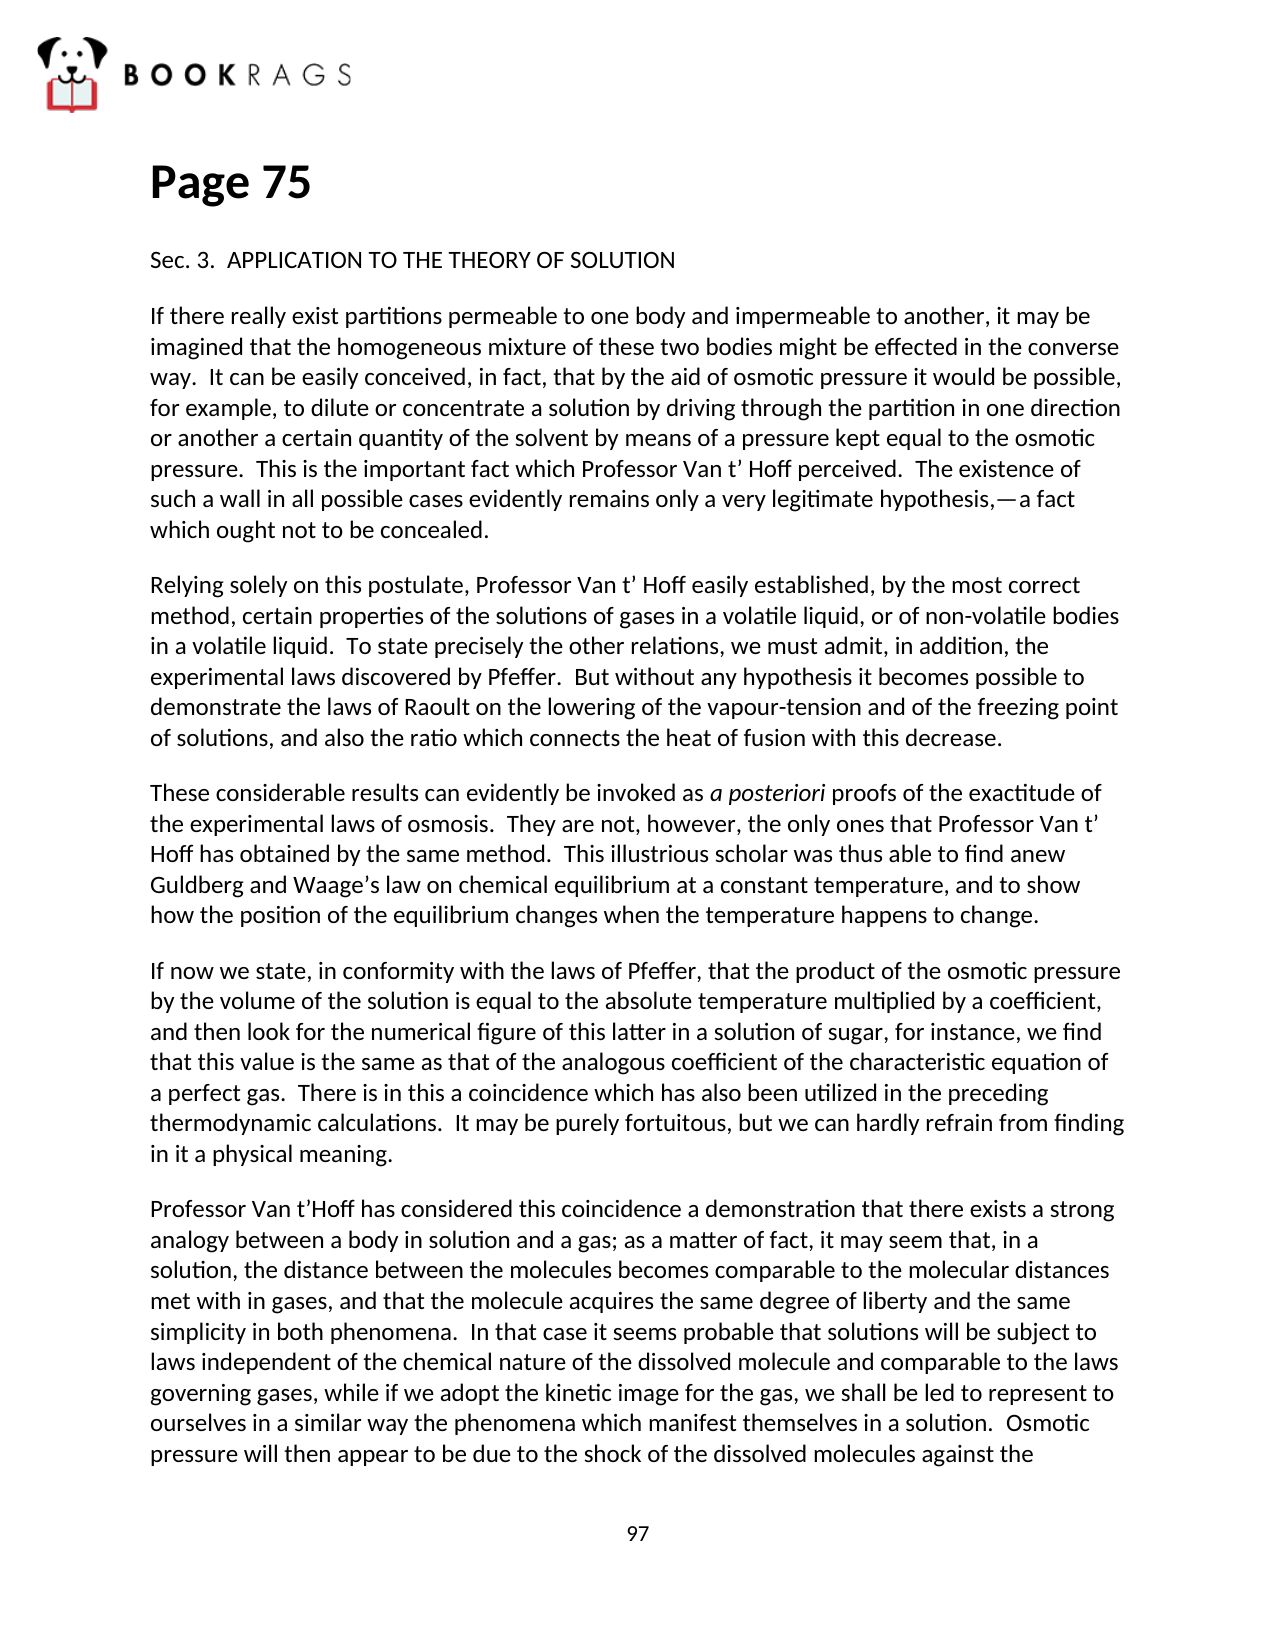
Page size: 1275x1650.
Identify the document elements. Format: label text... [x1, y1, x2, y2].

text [150, 1194, 1125, 1468]
text If there really exist partitions permeable to one body and impermeable to another, it may be imagined that the homogeneous mixture of these two bodies might be effected in the converse way. It can be easily conceived, in fact, that by the aid of osmotic pressure it would be possible, for example, to dilute or concentrate a solution by driving through the partition in one direction or another a certain quantity of the solvent by means of a pressure kept equal to the osmotic pressure. This is the important fact which Professor Van t’ Hoff perceived. The existence of such a wall in all possible cases evidently remains only a very legitimate hypothesis,—­a fact which ought not to be concealed. [150, 300, 1125, 544]
text Relying solely on this postulate, Professor Van t’ Hoff easily established, by the most correct method, certain properties of the solutions of gases in a volatile liquid, or of non-volatile bodies in a volatile liquid. To state precisely the other relations, we must admit, in addition, the experimental laws discovered by Pfeffer. But without any hypothesis it becomes possible to demonstrate the laws of Raoult on the lowering of the vapour-tension and of the freezing point of solutions, and also the ratio which connects the heat of fusion with this decrease. [150, 569, 1125, 752]
text These considerable results can evidently be invoked as a posteriori proofs of the exactitude of the experimental laws of osmosis. They are not, however, the only ones that Professor Van t’ Hoff has obtained by the same method. This illustrious scholar was thus able to find anew Guldberg and Waage’s law on chemical equilibrium at a constant temperature, and to show how the position of the equilibrium changes when the temperature happens to change. [150, 777, 1125, 930]
picture [37, 37, 351, 113]
text Sec. 3. APPLICATION TO THE THEORY OF SOLUTION [150, 244, 1125, 275]
text If now we state, in conformity with the laws of Pfeffer, that the product of the osmotic pressure by the volume of the solution is equal to the absolute temperature multiplied by a coefficient, and then look for the numerical figure of this latter in a solution of sugar, for instance, we find that this value is the same as that of the analogous coefficient of the characteristic equation of a perfect gas. There is in this a coincidence which has also been utilized in the preceding thermodynamic calculations. It may be purely fortuitous, but we can hardly refrain from finding in it a physical meaning. [150, 955, 1125, 1169]
text Page 75 [150, 150, 1125, 211]
